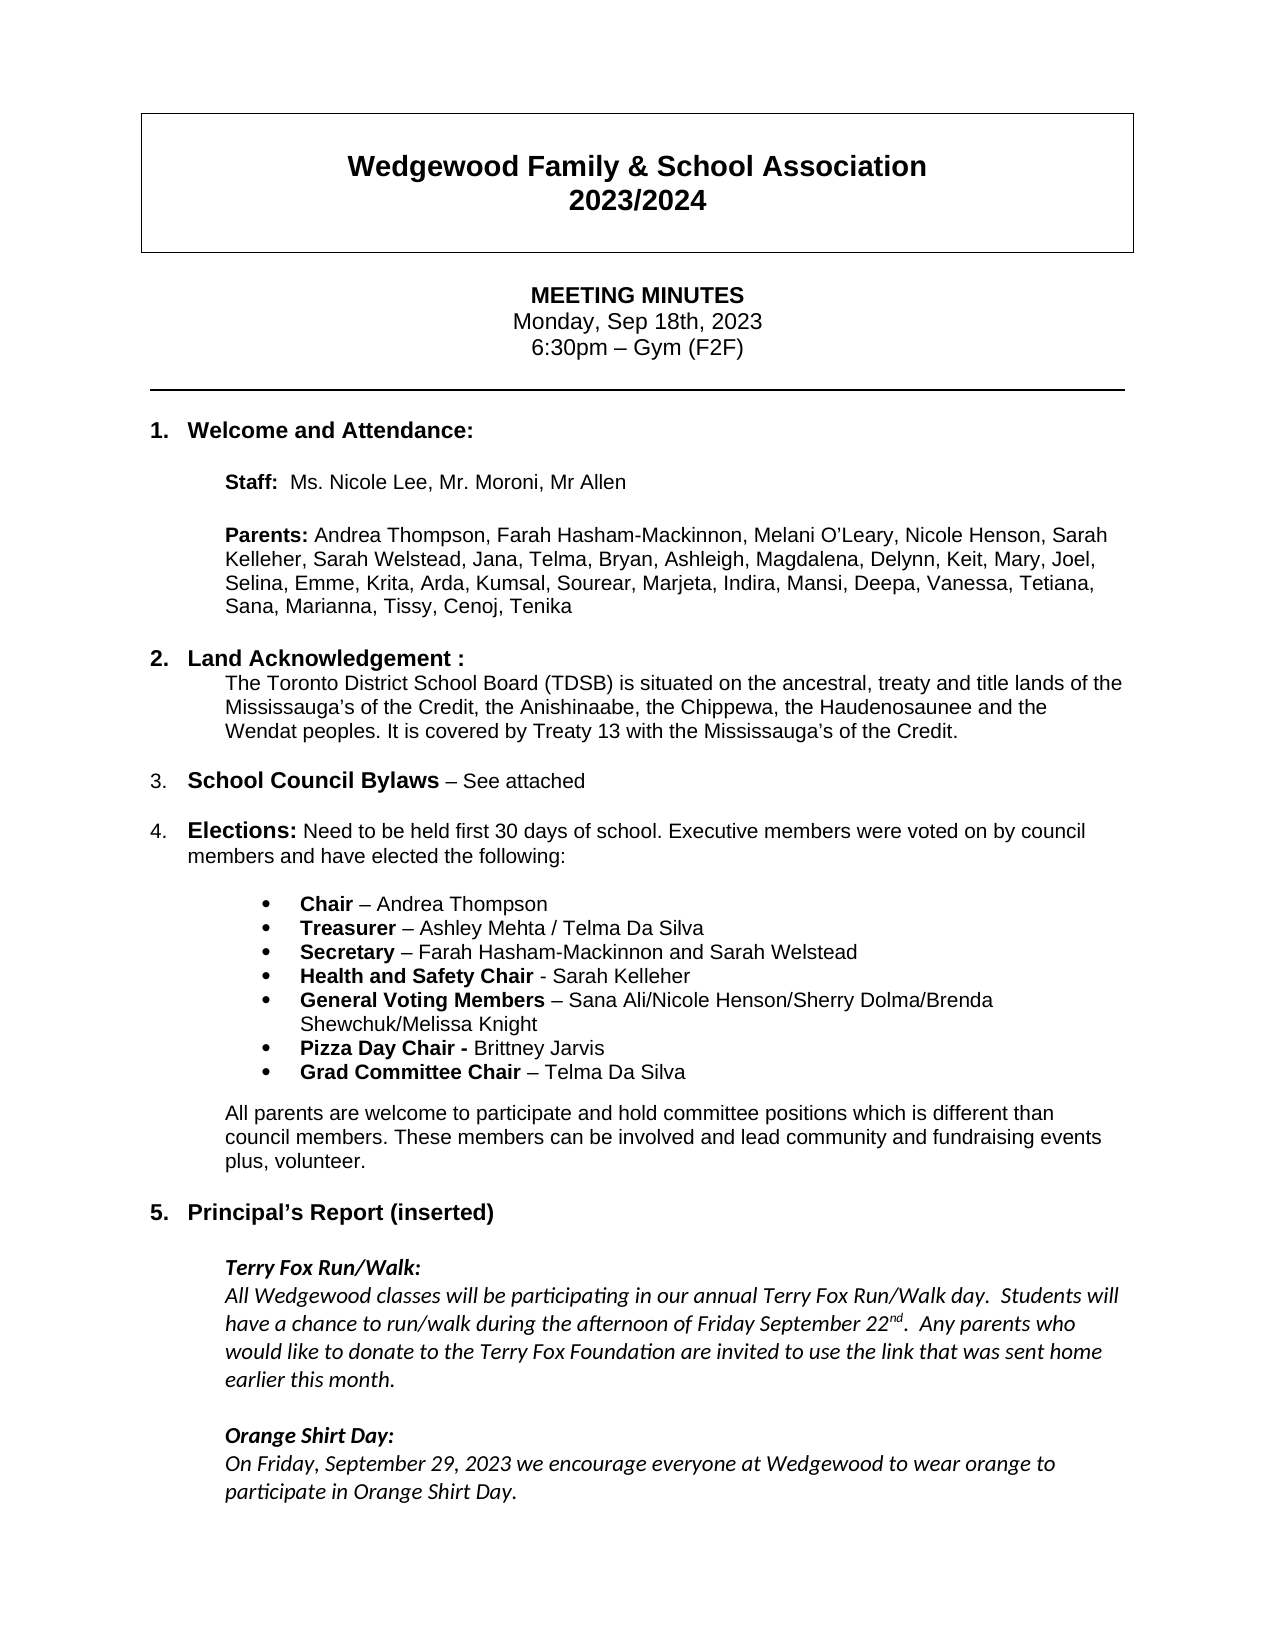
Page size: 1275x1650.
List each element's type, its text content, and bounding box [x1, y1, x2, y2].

list Principal’s Report (inserted) [150, 1199, 1125, 1225]
list Treasurer – Ashley Mehta / Telma Da Silva [262, 916, 1125, 939]
list Chair – Andrea Thompson [262, 891, 1125, 916]
text Monday, Sep 18th, 2023 [150, 308, 1125, 334]
list School Council Bylaws – See attached [150, 767, 1125, 793]
text On Friday, September 29, 2023 we encourage everyone at Wedgewood to wear orange to participate in Orange Shirt Day. [225, 1449, 1125, 1505]
text The Toronto District School Board (TDSB) is situated on the ancestral, treaty and title lands of the Mississauga’s of the Credit, the Anishinaabe, the Chippewa, the Haudenosaunee and the Wendat peoples. It is covered by Treaty 13 with the Mississauga’s of the Credit. [225, 671, 1125, 743]
list Orange Shirt Day: [225, 1421, 1125, 1449]
list Secretary – Farah Hasham-Mackinnon and Sarah Welstead [262, 939, 1125, 964]
list Pizza Day Chair - Brittney Jarvis [262, 1036, 1125, 1060]
list All Wedgewood classes will be participating in our annual Terry Fox Run/Walk day. Students will have a chance to run/walk during the afternoon of Friday September 22nd. Any parents who would like to donate to the Terry Fox Foundation are invited to use the link that was sent home earlier this month. [225, 1281, 1125, 1393]
list Health and Safety Chair - Sarah Kelleher [262, 964, 1125, 988]
text Wedgewood Family & School Association [150, 149, 1125, 183]
text Staff: Ms. Nicole Lee, Mr. Moroni, Mr Allen [225, 470, 1125, 494]
text 6:30pm – Gym (F2F) [150, 334, 1125, 361]
list Land Acknowledgement : [150, 645, 1125, 671]
list Grad Committee Chair – Telma Da Silva [262, 1060, 1125, 1084]
text plus, volunteer. [150, 1148, 1125, 1172]
text All parents are welcome to participate and hold committee positions which is different than [150, 1101, 1125, 1124]
list Welcome and Attendance: [150, 417, 1125, 443]
text MEETING MINUTES [150, 282, 1125, 308]
text 2023/2024 [150, 183, 1125, 216]
list Elections: Need to be held first 30 days of school. Executive members were voted on by council members and have elected the following: [150, 817, 1125, 867]
list General Voting Members – Sana Ali/Nicole Henson/Sherry Dolma/Brenda Shewchuk/Melissa Knight [262, 988, 1125, 1036]
text council members. These members can be involved and lead community and fundraising events [150, 1124, 1125, 1148]
list Terry Fox Run/Walk: [225, 1253, 1125, 1281]
text Parents: Andrea Thompson, Farah Hasham-Mackinnon, Melani O’Leary, Nicole Henson, Sarah Kelleher, Sarah Welstead, Jana, Telma, Bryan, Ashleigh, Magdalena, Delynn, Keit, Mary, Joel, Selina, Emme, Krita, Arda, Kumsal, Sourear, Marjeta, Indira, Mansi, Deepa, Vanessa, Tetiana, Sana, Marianna, Tissy, Cenoj, Tenika [225, 522, 1125, 618]
